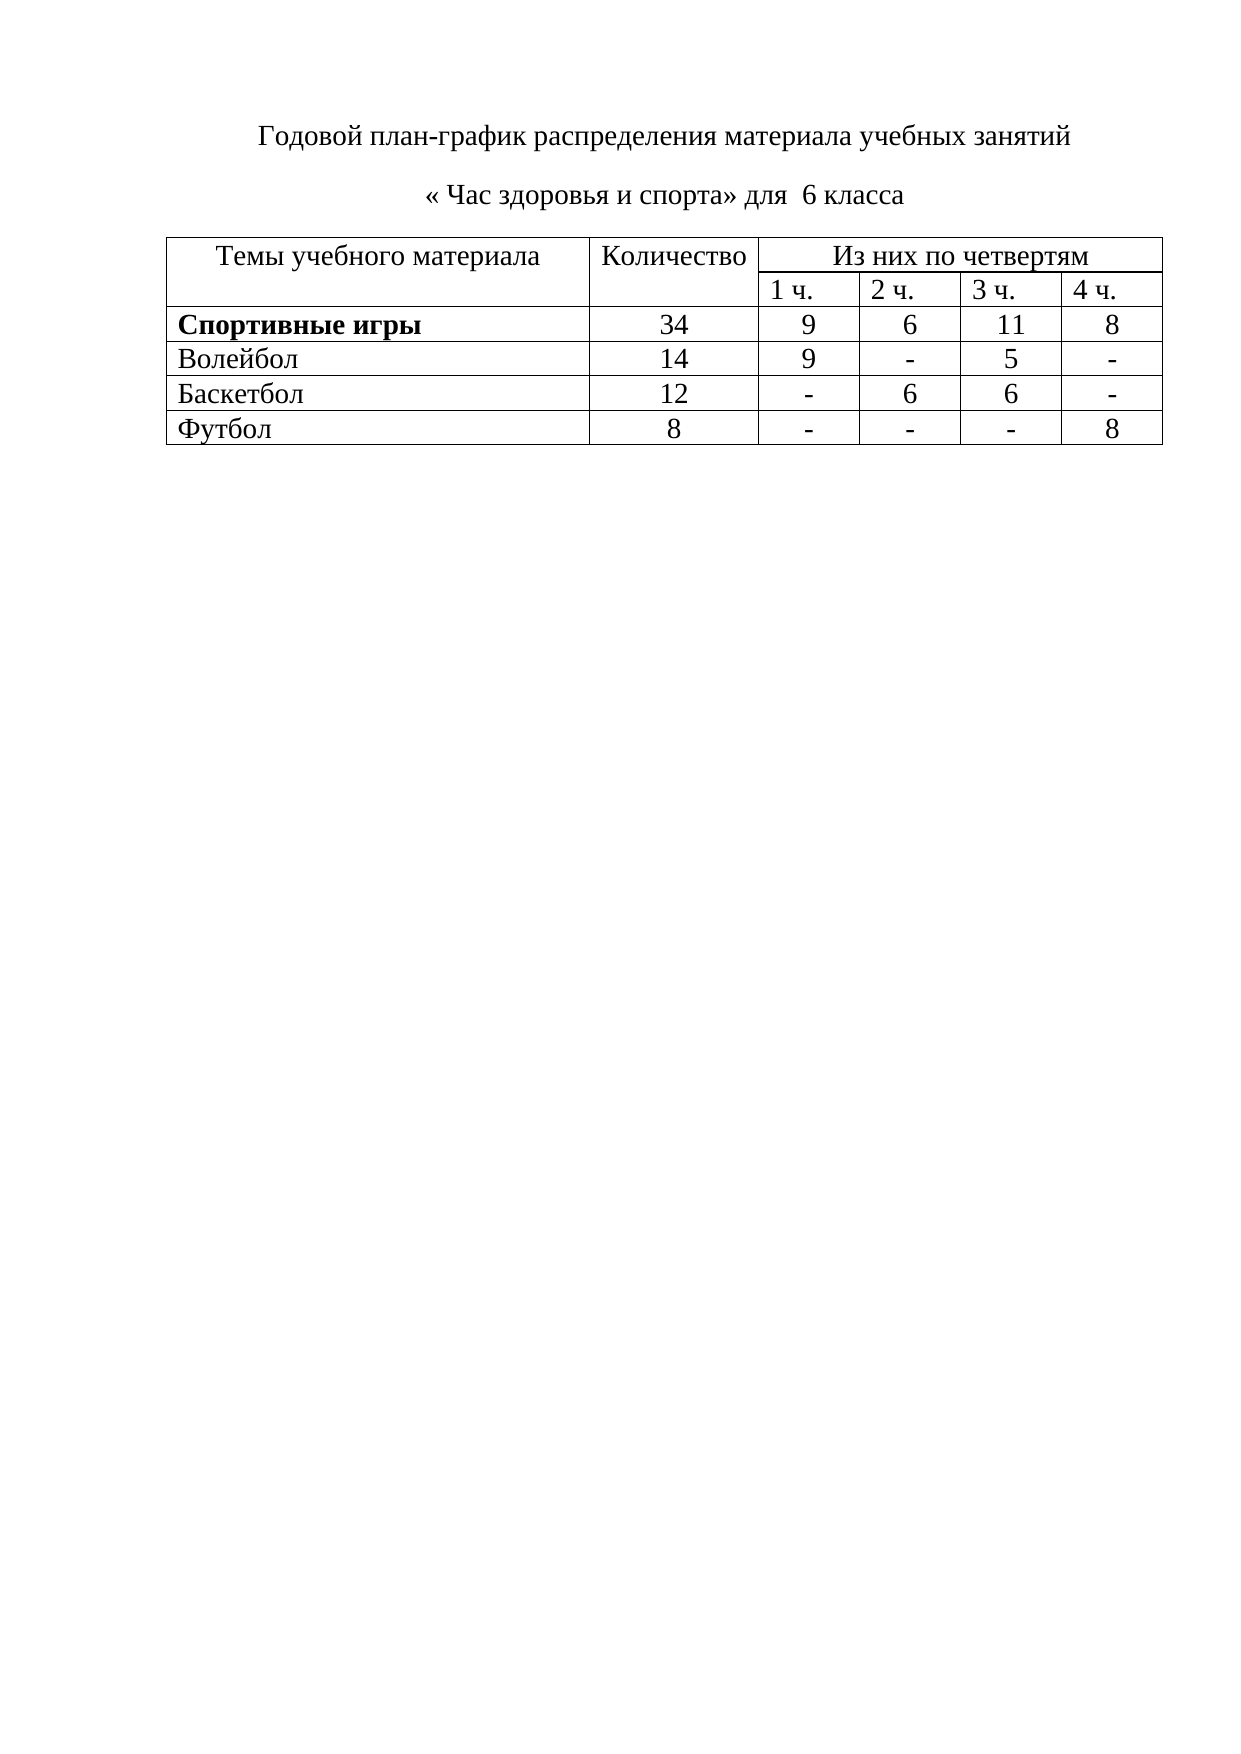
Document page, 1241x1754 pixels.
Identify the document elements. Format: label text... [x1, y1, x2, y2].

table_cell 8 [1062, 411, 1162, 444]
table_cell - [860, 342, 960, 375]
table_cell 6 [860, 376, 960, 410]
table_cell 1 ч. [759, 273, 859, 306]
table_cell 8 [1062, 307, 1162, 341]
table_cell - [1062, 376, 1162, 410]
table_header Количество [590, 238, 758, 306]
table_cell - [961, 411, 1061, 444]
table_cell - [759, 411, 859, 444]
table_cell 8 [590, 411, 758, 444]
text « Час здоровья и спорта» для 6 класса [177, 177, 1152, 211]
table_cell 3 ч. [961, 273, 1061, 306]
table_cell 11 [961, 307, 1061, 341]
table_cell - [860, 411, 960, 444]
table_cell 9 [759, 307, 859, 341]
table_cell 14 [590, 342, 758, 375]
table_cell 34 [590, 307, 758, 341]
table_cell - [1062, 342, 1162, 375]
table_cell 2 ч. [860, 273, 960, 306]
table_cell 4 ч. [1062, 273, 1162, 306]
table_header Из них по четвертям [759, 238, 1162, 271]
table_cell Баскетбол [167, 376, 589, 410]
table_cell 6 [860, 307, 960, 341]
table_cell Футбол [167, 411, 589, 444]
table_cell Волейбол [167, 342, 589, 375]
table_cell 6 [961, 376, 1061, 410]
table_cell 9 [759, 342, 859, 375]
text Годовой план-график распределения материала учебных занятий [177, 118, 1152, 152]
table_cell Спортивные игры [167, 307, 589, 341]
table_cell - [759, 376, 859, 410]
table_cell 12 [590, 376, 758, 410]
table_header Темы учебного материала [167, 238, 589, 306]
table_cell 5 [961, 342, 1061, 375]
